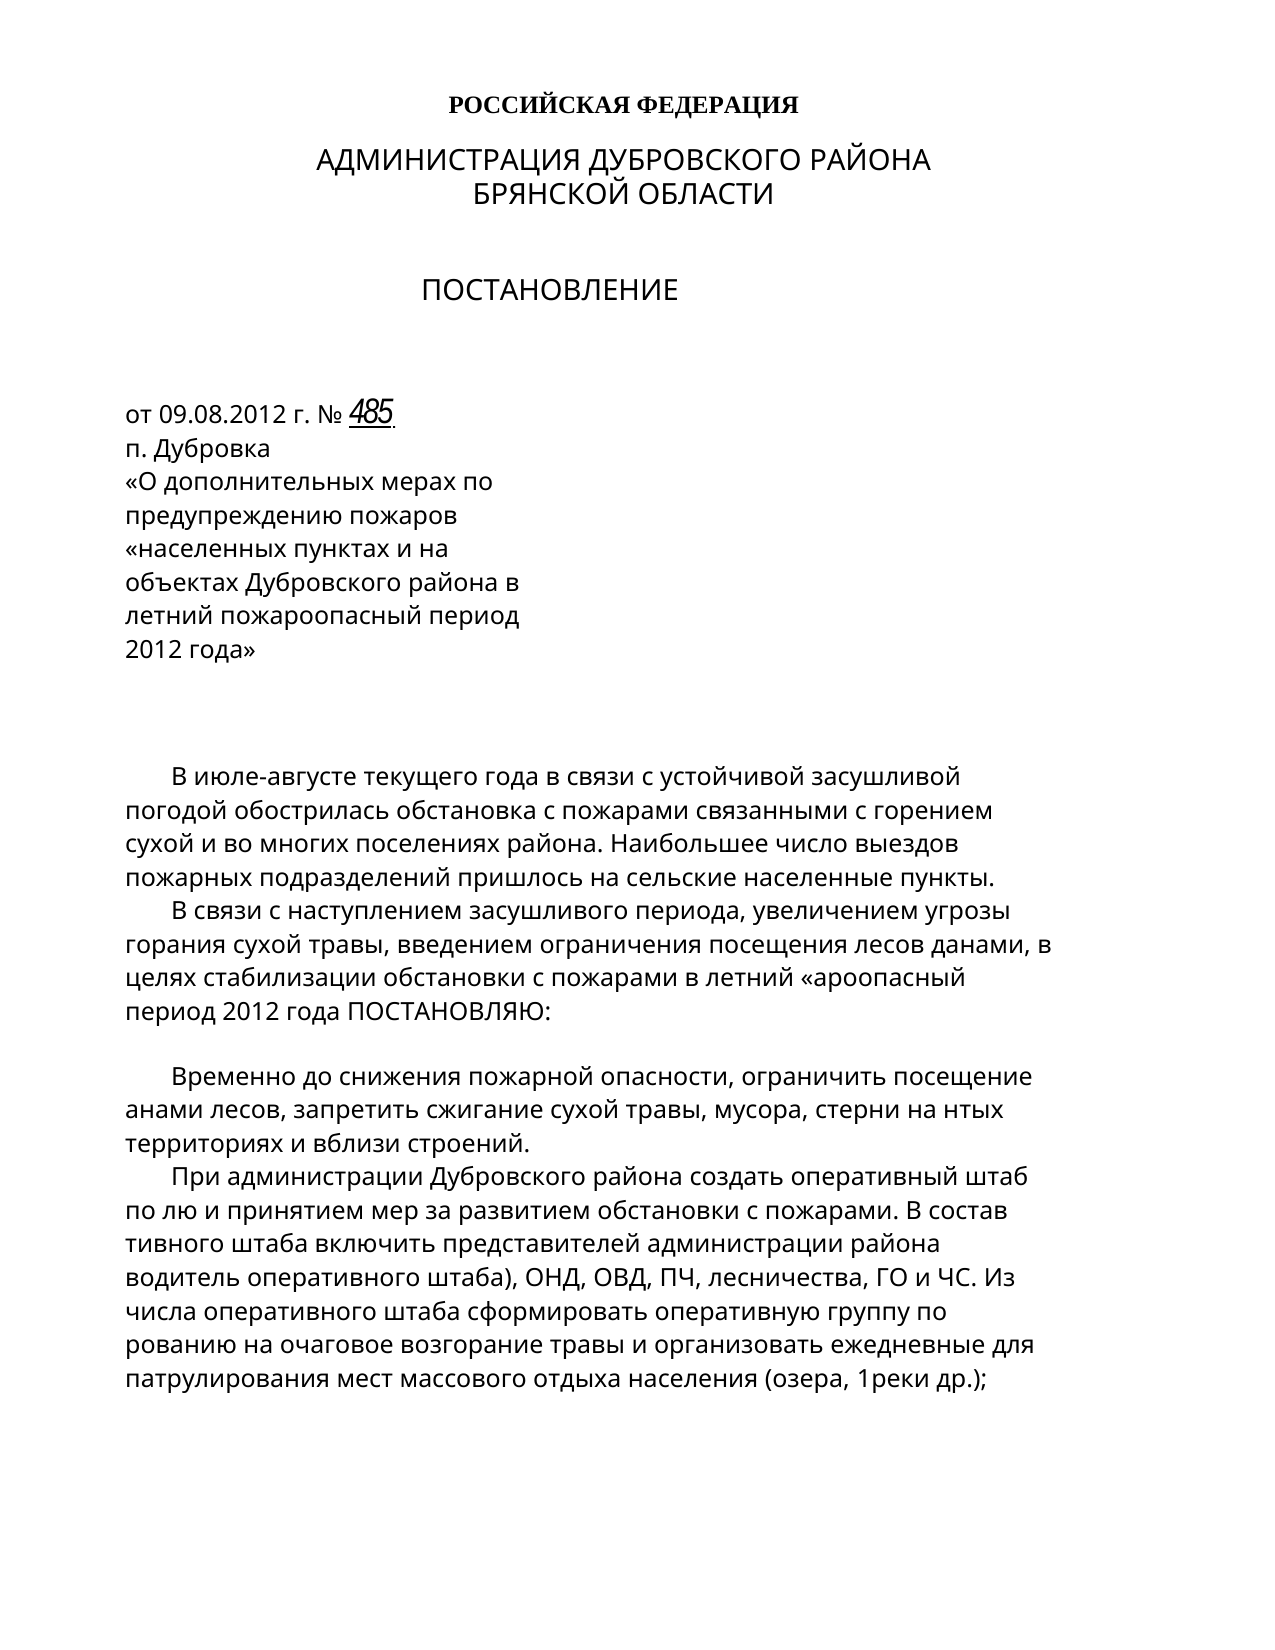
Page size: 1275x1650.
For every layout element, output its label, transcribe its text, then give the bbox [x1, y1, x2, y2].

text РОССИЙСКАЯ ФЕДЕРАЦИЯ [194, 94, 1053, 119]
text от 09.08.2012 г. № 485 [125, 397, 487, 430]
text Временно до снижения пожарной опасности, ограничить посещение анами лесов, запретить сжигание сухой травы, мусора, стерни на нтых территориях и вблизи строений. [125, 1058, 1053, 1159]
text «О дополнительных мерах по предупреждению пожаров «населенных пунктах и на объектах Дубровского района в летний пожароопасный период 2012 года» [125, 464, 520, 665]
text В июле-августе текущего года в связи с устойчивой засушливой погодой обострилась обстановка с пожарами связанными с горением сухой и во многих поселениях района. Наибольшее число выездов пожарных подразделений пришлось на сельские населенные пункты. [125, 759, 1053, 893]
text При администрации Дубровского района создать оперативный штаб по лю и принятием мер за развитием обстановки с пожарами. В состав тивного штаба включить представителей администрации района водитель оперативного штаба), ОНД, ОВД, ПЧ, лесничества, ГО и ЧС. Из числа оперативного штаба сформировать оперативную группу по рованию на очаговое возгорание травы и организовать ежедневные для патрулирования мест массового отдыха населения (озера, 1реки др.); [125, 1159, 1053, 1394]
text В связи с наступлением засушливого периода, увеличением угрозы горания сухой травы, введением ограничения посещения лесов данами, в целях стабилизации обстановки с пожарами в летний «ароопасный период 2012 года ПОСТАНОВЛЯЮ: [125, 893, 1053, 1027]
text АДМИНИСТРАЦИЯ ДУБРОВСКОГО РАЙОНА БРЯНСКОЙ ОБЛАСТИ [194, 144, 1053, 211]
text ПОСТАНОВЛЕНИЕ [421, 277, 1053, 306]
text п. Дубровка [125, 430, 487, 464]
